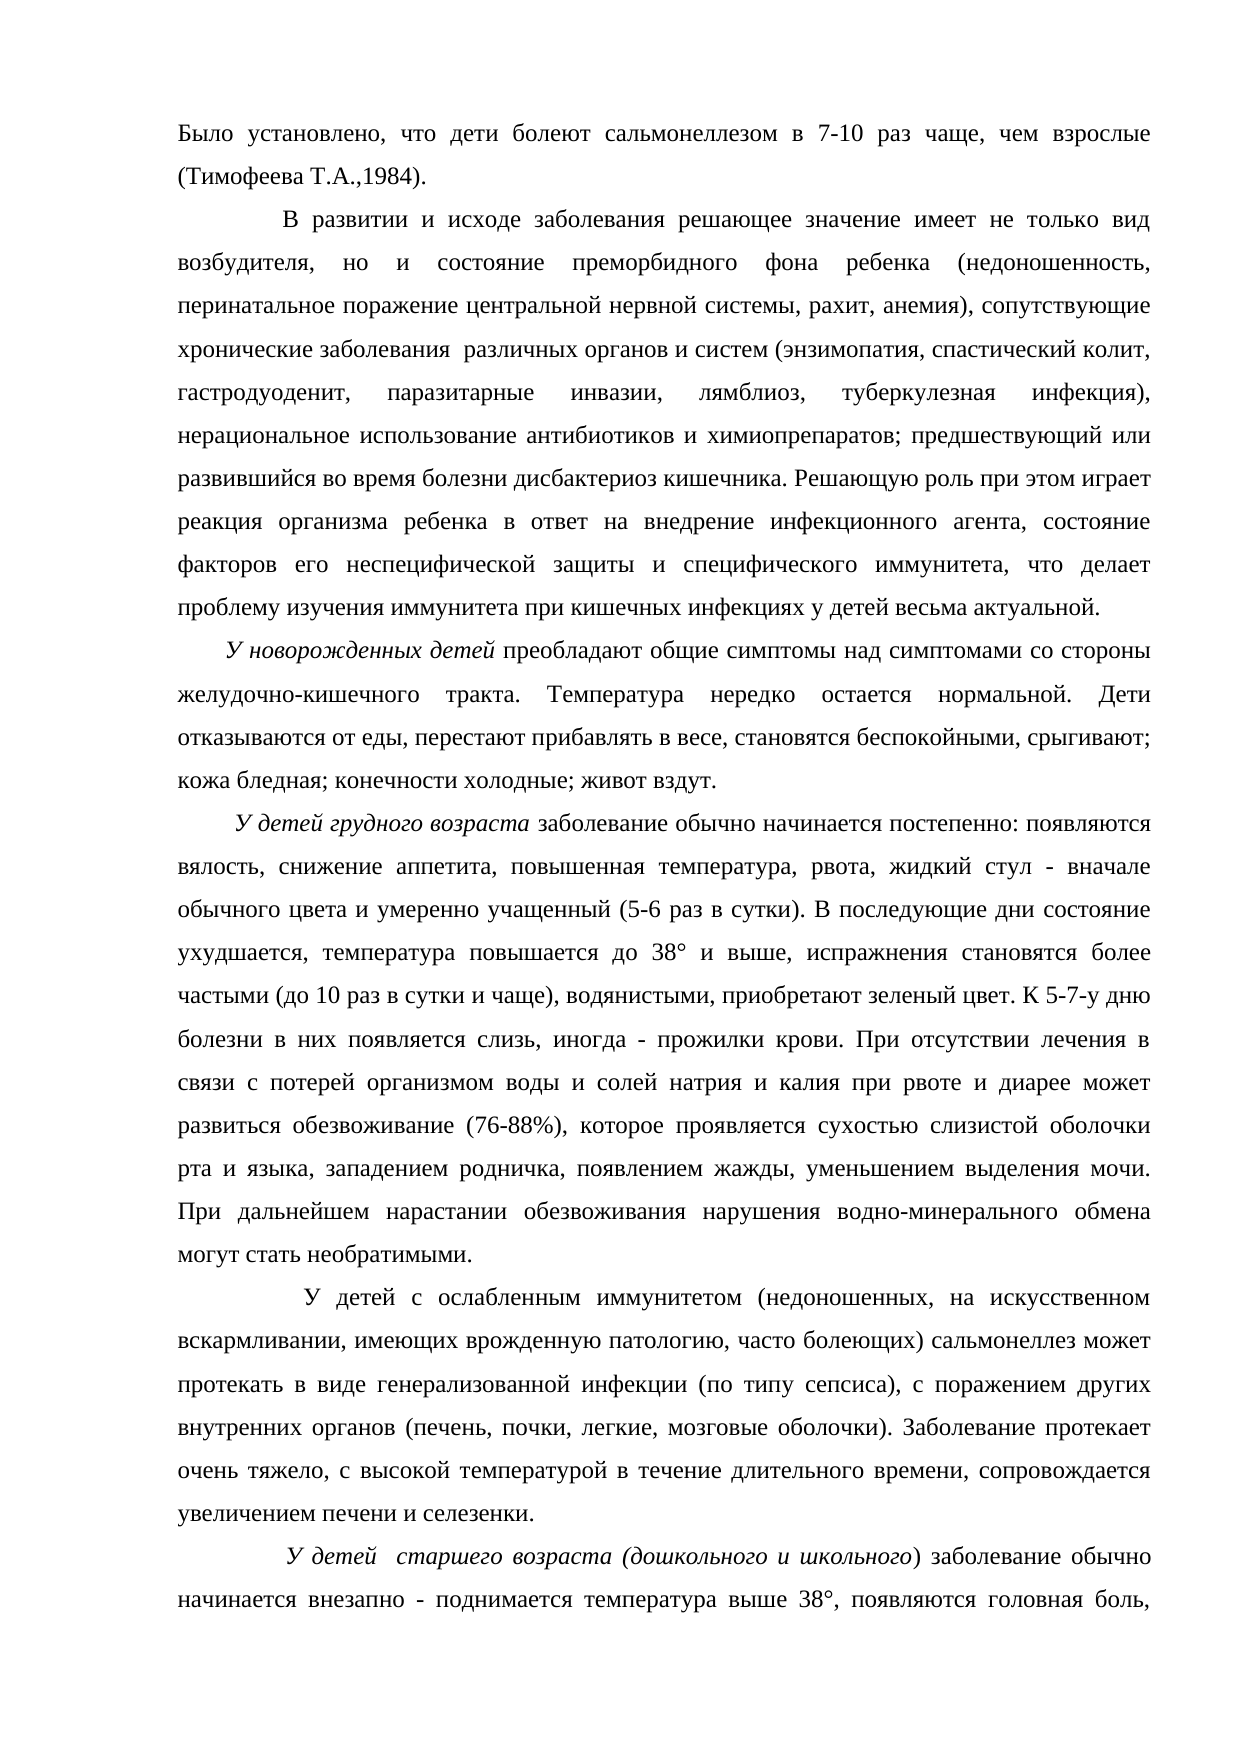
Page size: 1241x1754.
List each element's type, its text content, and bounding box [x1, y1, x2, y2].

text В развитии и исходе заболевания решающее значение имеет не только вид возбудителя, но и состояние преморбидного фона ребенка (недоношенность, перинатальное поражение центральной нервной системы, рахит, анемия), сопутствующие хронические заболевания различных органов и систем (энзимопатия, спастический колит, гастродуоденит, паразитарные инвазии, лямблиоз, туберкулезная инфекция), нерациональное использование антибиотиков и химиопрепаратов; предшествующий или развившийся во время болезни дисбактериоз кишечника. Решающую роль при этом играет реакция организма ребенка в ответ на внедрение инфекционного агента, состояние факторов его неспецифической защиты и специфического иммунитета, что делает проблему изучения иммунитета при кишечных инфекциях у детей весьма актуальной. [177, 204, 1152, 621]
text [177, 1541, 1152, 1613]
text У детей грудного возраста заболевание обычно начинается постепенно: появляются вялость, снижение аппетита, повышенная температура, рвота, жидкий стул - вначале обычного цвета и умеренно учащенный (5-6 раз в сутки). В последующие дни состояние ухудшается, температура повышается до 38° и выше, испражнения становятся более частыми (до 10 раз в сутки и чаще), водянистыми, приобретают зеленый цвет. К 5-7-у дню болезни в них появляется слизь, иногда - прожилки крови. При отсутствии лечения в связи с потерей организмом воды и солей натрия и калия при рвоте и диарее может развиться обезвоживание (76-88%), которое проявляется сухостью слизистой оболочки рта и языка, западением родничка, появлением жажды, уменьшением выделения мочи. При дальнейшем нарастании обезвоживания нарушения водно-минерального обмена могут стать необратимым. [177, 808, 1152, 1268]
text х. [177, 118, 1152, 190]
text У новорожденных детей преобладают общие симптомы над симптомами со стороны желудочно-кишечного тракта. Температура нередко остается нормальной. Дети отказываются от еды, перестают прибавлять в весе, становятся беспокойными, срыгивают; кожа бледная; конечности холодные; живот вздут. [177, 636, 1152, 794]
text У детей с ослабленным иммунитетом (недоношенных, на искусственном вскармливании, имеющих врожденную патологию, часто болеющих) сальмонеллез может протекать в виде генерализованной инфекции (по типу сепсиса), с поражением других внутренних органов (печень, почки, легкие, мозговые оболочки). Заболевание протекает очень тяжело, с высокой температурой в течение длительного времени, сопровождается увеличением печени и селезенки. [177, 1282, 1152, 1527]
